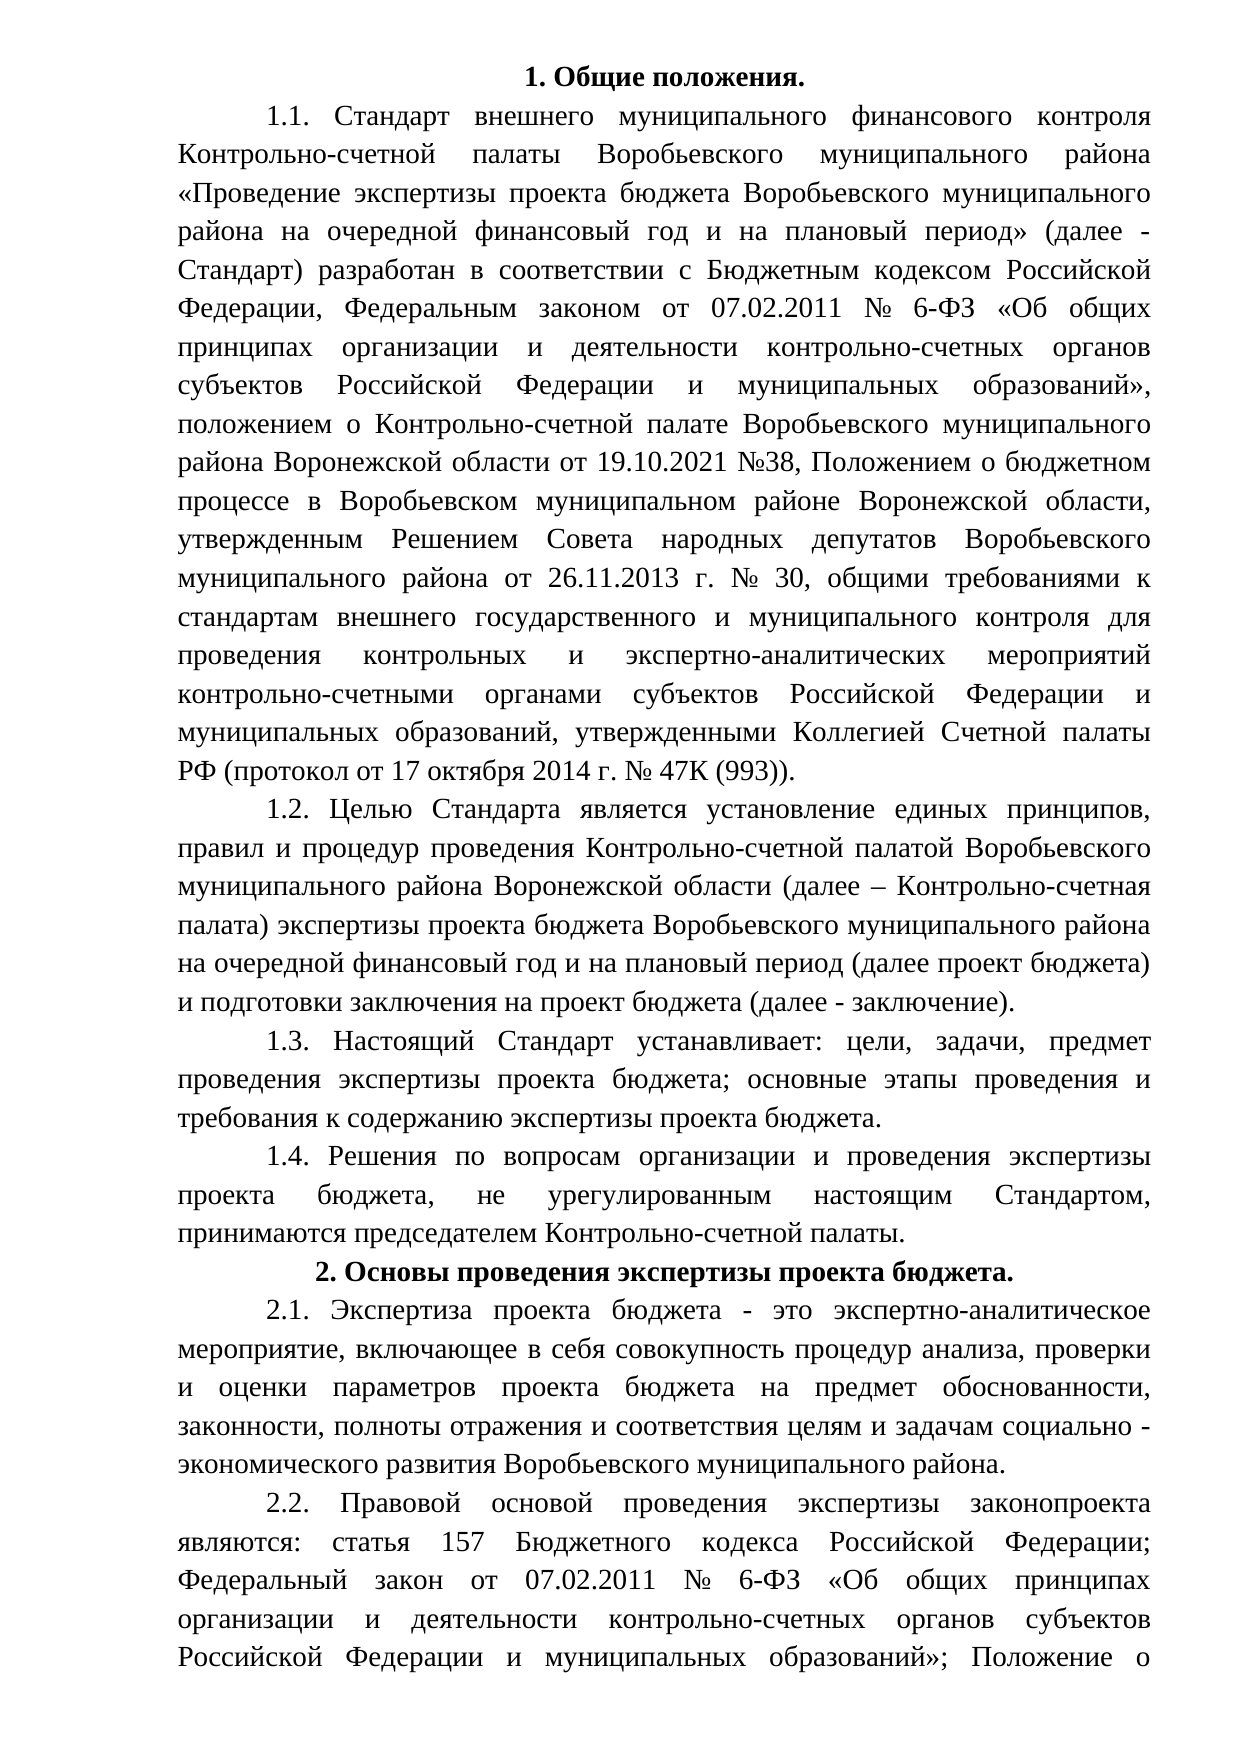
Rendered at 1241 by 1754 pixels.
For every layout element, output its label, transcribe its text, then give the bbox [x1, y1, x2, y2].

text 1.1. Стандарт внешнего муниципального финансового контроля Контрольно-счетной палаты Воробьевского муниципального района «Проведение экспертизы проекта бюджета Воробьевского муниципального района на очередной финансовый год и на плановый период» (далее - Стандарт) разработан в соответствии с Бюджетным кодексом Российской Федерации, Федеральным законом от 07.02.2011 № 6-ФЗ «Об общих принципах организации и деятельности контрольно-счетных органов субъектов Российской Федерации и муниципальных образований», положением о Контрольно-счетной палате Воробьевского муниципального района Воронежской области от 19.10.2021 №38, Положением о бюджетном процессе в Воробьевском муниципальном районе Воронежской области, утвержденным Решением Совета народных депутатов Воробьевского муниципального района от 26.11.2013 г. № 30, общими требованиями к стандартам внешнего государственного и муниципального контроля для проведения контрольных и экспертно-аналитических мероприятий контрольно-счетными органами субъектов Российской Федерации и муниципальных образований, утвержденными Коллегией Счетной палаты РФ (протокол от 17 октября 2014 г. № 47К (993)). [177, 98, 1152, 786]
text 2. Основы проведения экспертизы проекта бюджета. [177, 1254, 1152, 1287]
text 1.3. Настоящий Стандарт устанавливает: цели, задачи, предмет проведения экспертизы проекта бюджета; основные этапы проведения и требования к содержанию экспертизы проекта бюджета. [177, 1023, 1152, 1133]
text 1.2. Целью Стандарта является установление единых принципов, правил и процедур проведения Контрольно-счетной палатой Воробьевского муниципального района Воронежской области (далее – Контрольно-счетная палата) экспертизы проекта бюджета Воробьевского муниципального района на очередной финансовый год и на плановый период (далее проект бюджета) и подготовки заключения на проект бюджета (далее - заключение). [177, 791, 1152, 1018]
text 1. Общие положения. [177, 59, 1152, 93]
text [177, 1485, 1152, 1673]
text 2.1. Экспертиза проекта бюджета - это экспертно-аналитическое мероприятие, включающее в себя совокупность процедур анализа, проверки и оценки параметров проекта бюджета на предмет обоснованности, законности, полноты отражения и соответствия целям и задачам социально - экономического развития Воробьевского муниципального района. [177, 1292, 1152, 1480]
text 1.4. Решения по вопросам организации и проведения экспертизы проекта бюджета, не урегулированным настоящим Стандартом, принимаются председателем Контрольно-счетной палаты. [177, 1138, 1152, 1249]
